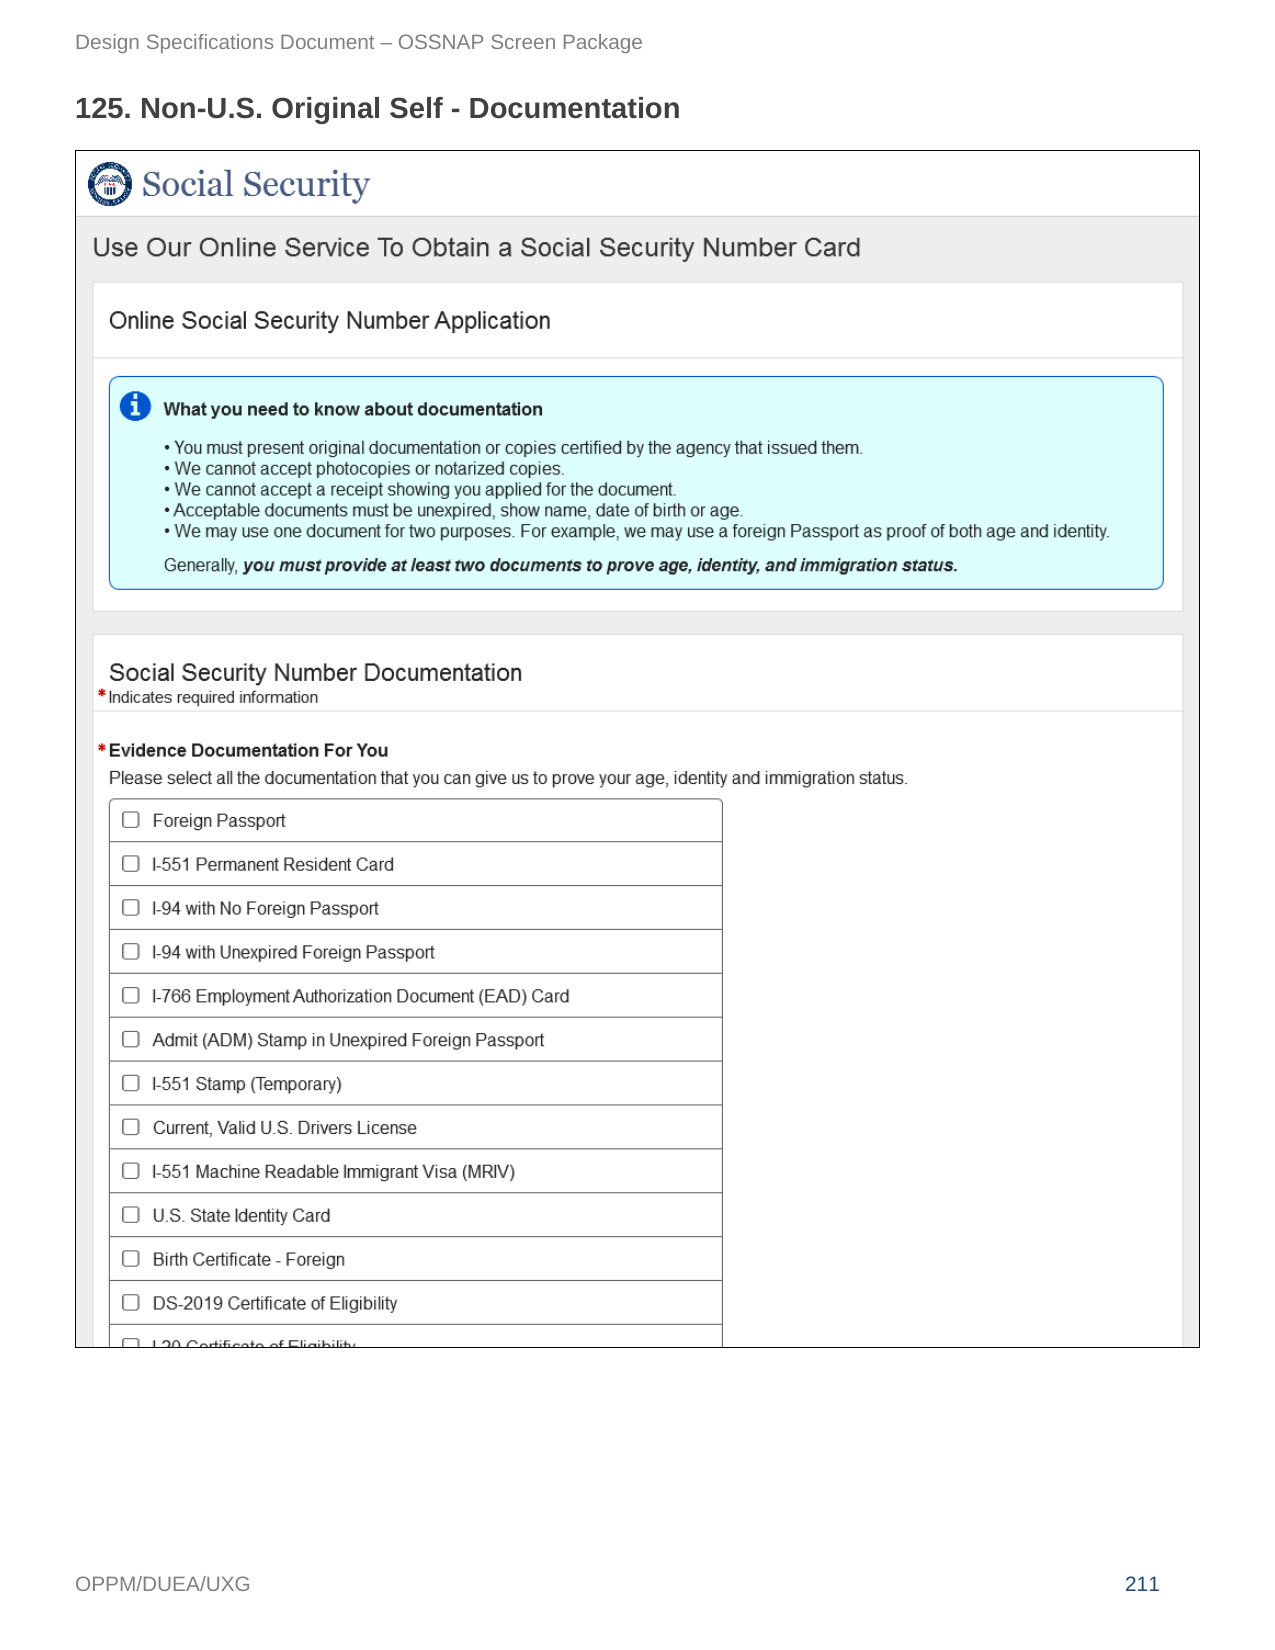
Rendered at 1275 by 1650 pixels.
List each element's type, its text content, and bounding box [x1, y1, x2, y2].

subtitle Non-U.S. Original Self - Documentation [75, 91, 1200, 125]
picture [76, 151, 1199, 1347]
